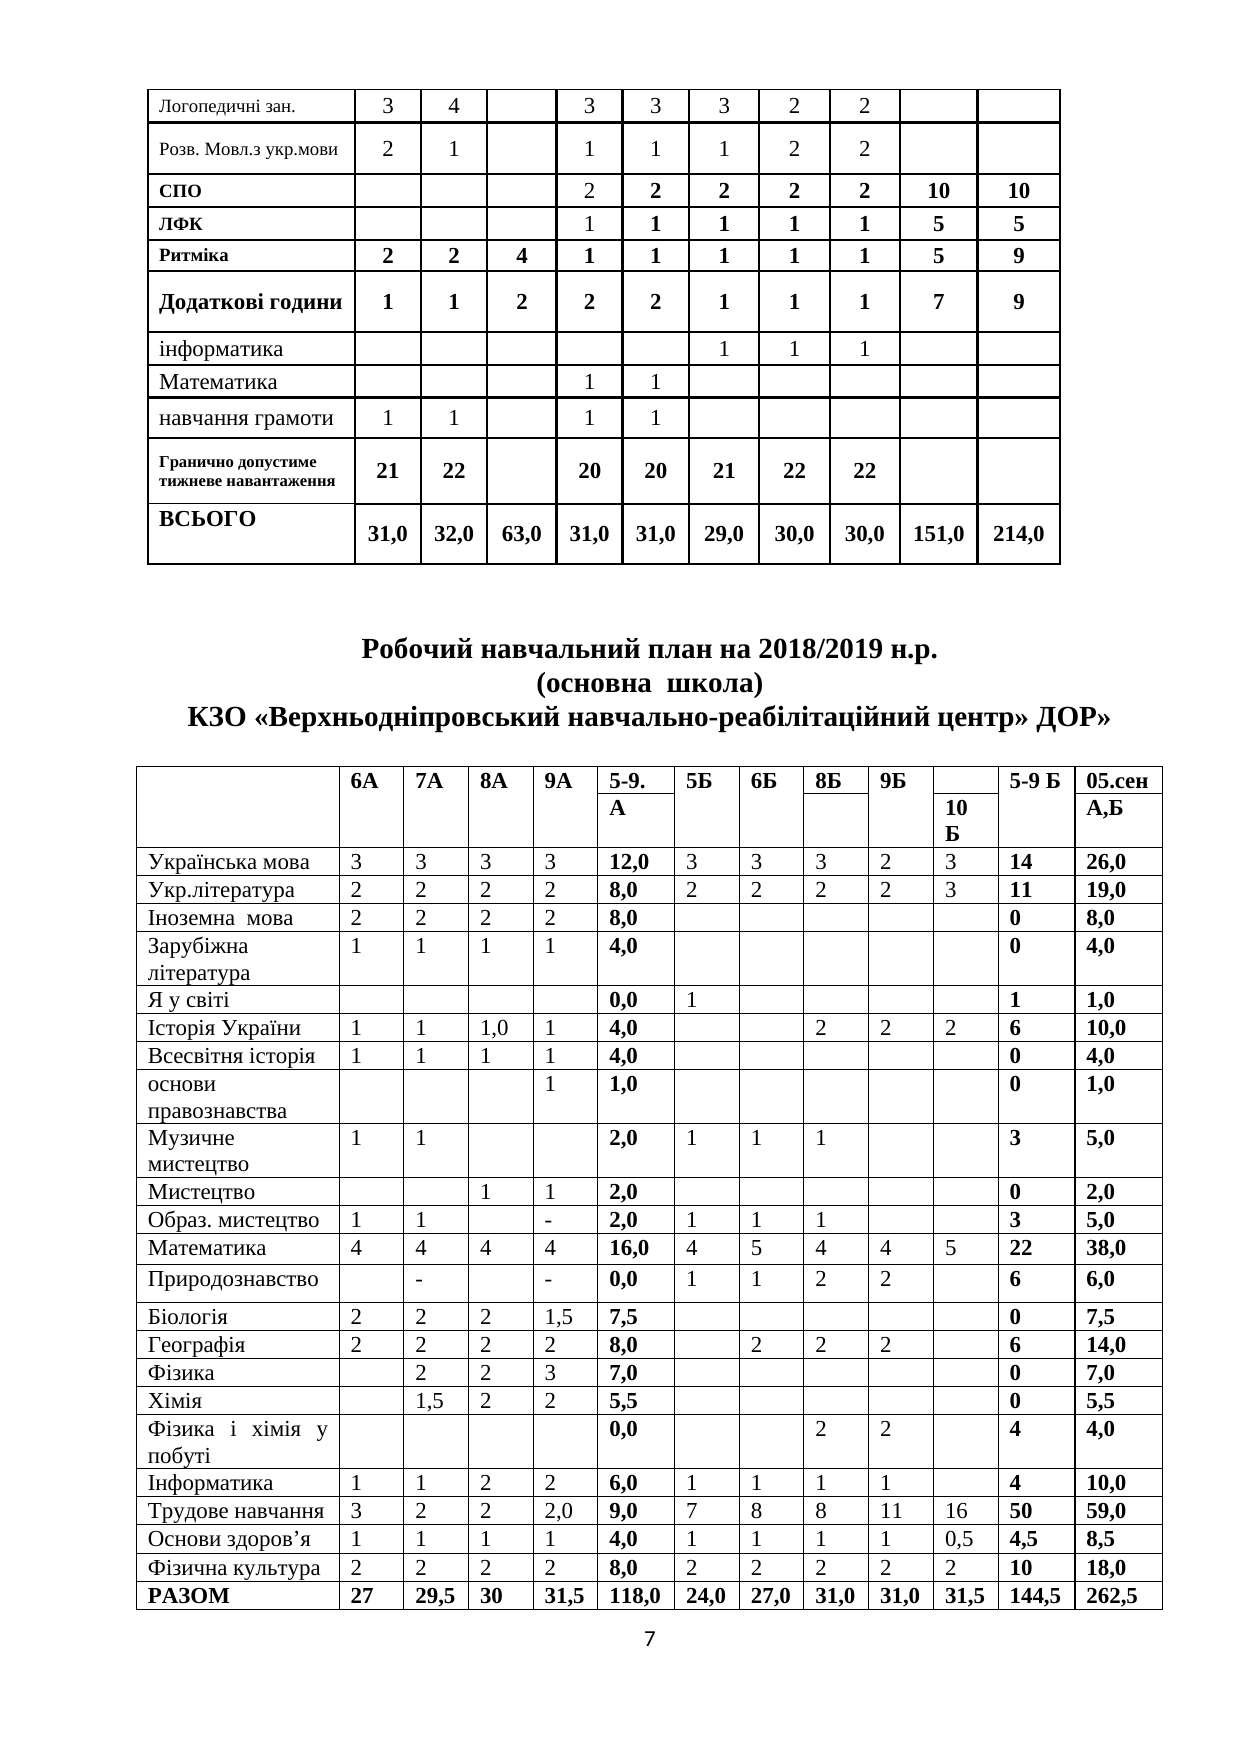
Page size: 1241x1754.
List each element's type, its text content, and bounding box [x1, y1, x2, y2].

table_cell [934, 1265, 998, 1302]
table_cell 31,5 [934, 1582, 998, 1609]
table_cell [675, 904, 686, 931]
table_cell [404, 1178, 468, 1205]
table_cell 38,0 [1076, 1234, 1162, 1264]
table_cell 2 [804, 1265, 868, 1302]
table_header [137, 767, 339, 847]
table_cell [404, 986, 468, 1013]
text Робочий навчальний план на 2018/2019 н.р. [148, 632, 1152, 665]
table_cell [804, 904, 815, 931]
table_cell 2 [740, 876, 803, 903]
table_cell 4 [488, 241, 555, 270]
table_cell 1 [356, 272, 420, 331]
table_cell ВСЬОГО [149, 504, 354, 532]
table_cell Ритміка [149, 241, 354, 270]
table_cell 1 [469, 932, 533, 985]
table_cell 3 [740, 848, 803, 875]
table_cell 26,0 [1076, 848, 1162, 875]
text КЗО «Верхньодніпровський навчально-реабілітаційний центр» ДОР» [148, 699, 1152, 732]
table_cell 1 [740, 1124, 803, 1177]
table_cell 31,0 [804, 1582, 868, 1609]
table_cell [740, 1387, 751, 1414]
table_cell 29,0 [690, 505, 758, 562]
table_cell 1 [690, 333, 758, 363]
table_cell [934, 1415, 998, 1468]
table_cell [760, 366, 829, 396]
table_cell 1 [760, 272, 829, 331]
table_cell 1 [624, 366, 688, 396]
table_cell 1 [340, 1206, 403, 1233]
table_cell 2 [831, 124, 899, 173]
table_cell 29,5 [404, 1582, 468, 1609]
table_cell 2 [404, 876, 468, 903]
table_cell [901, 439, 976, 503]
table_cell 2 [675, 1554, 739, 1581]
table_cell 1 [675, 1265, 739, 1302]
table_header [934, 767, 945, 793]
table_cell 3 [934, 848, 998, 875]
table_cell 9 [979, 241, 1059, 270]
table_cell 2 [356, 124, 420, 173]
table_cell Мистецтво [137, 1178, 339, 1205]
table_cell [869, 1042, 880, 1069]
table_cell [979, 333, 1059, 363]
table_cell 20 [624, 439, 688, 503]
table_cell [934, 1469, 945, 1496]
table_cell [624, 333, 688, 363]
table_cell [728, 1042, 739, 1069]
table_cell [987, 1359, 998, 1386]
table_cell [979, 90, 1059, 121]
table_cell 1 [404, 1124, 468, 1177]
table_cell 22 [760, 439, 829, 503]
table_cell 2 [534, 1331, 597, 1358]
table_header [987, 767, 998, 793]
table_header 5Б [675, 767, 739, 847]
table_cell [934, 1124, 998, 1177]
table_cell 0,0 [598, 986, 674, 1013]
table_cell 2 [675, 876, 739, 903]
table_cell 2 [760, 175, 829, 206]
table_cell [675, 1070, 739, 1123]
table_cell [869, 1206, 933, 1233]
table_cell [469, 986, 533, 1013]
table_cell 2,0 [1076, 1178, 1162, 1205]
table_cell [793, 1042, 803, 1069]
table_cell [979, 124, 1059, 173]
table_cell [804, 794, 868, 847]
table_cell 22 [422, 439, 486, 503]
table_cell 1 [558, 208, 621, 238]
table_cell 2 [340, 1554, 403, 1581]
table_cell 1,5 [534, 1303, 597, 1330]
table_cell [488, 333, 555, 363]
table_cell 1 [675, 1206, 739, 1233]
table_cell СПО [149, 175, 354, 206]
table_cell 27,0 [740, 1582, 803, 1609]
table_cell 1 [624, 124, 688, 173]
table_cell [987, 1387, 998, 1414]
table_cell Додаткові години [149, 272, 354, 331]
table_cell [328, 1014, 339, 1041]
table_cell [340, 1415, 403, 1468]
table_cell [149, 532, 354, 562]
table_cell [857, 904, 868, 931]
table_cell [690, 399, 758, 437]
table_cell [934, 1387, 945, 1414]
table_cell [934, 1331, 998, 1358]
table_cell Українська мова [137, 848, 339, 875]
table_cell [804, 932, 868, 985]
table_cell 262,5 [1076, 1582, 1162, 1609]
table_cell Образ. мистецтво [137, 1206, 339, 1233]
table_cell 12,0 [598, 848, 674, 875]
table_cell 2,0 [598, 1206, 674, 1233]
table_cell 1 [404, 932, 468, 985]
table_cell 1 [690, 124, 758, 173]
table_cell 4,0 [1076, 1415, 1162, 1468]
table_cell [488, 175, 555, 206]
table_cell [901, 90, 976, 121]
table_cell [934, 986, 998, 1013]
table_cell 1 [340, 1124, 403, 1177]
table_cell [979, 366, 1059, 396]
table_cell [675, 932, 739, 985]
table_cell 6 [999, 1265, 1074, 1302]
table_cell 1 [831, 241, 899, 270]
table_cell інформатика [149, 333, 354, 363]
table_cell 2 [340, 1331, 403, 1358]
table_cell 7,5 [1076, 1303, 1162, 1330]
table_cell [340, 1265, 403, 1302]
table_cell 0,0 [598, 1265, 674, 1302]
table_cell 11 [999, 876, 1074, 903]
table_cell 0 [999, 1303, 1074, 1330]
table_cell 4,0 [1076, 932, 1162, 985]
table_cell - [534, 1206, 597, 1233]
table_cell Логопедичні зан. [149, 90, 354, 121]
table_cell 1 [534, 932, 597, 985]
table_cell [488, 124, 555, 173]
table_cell [675, 1178, 739, 1205]
table_cell [857, 1042, 868, 1069]
table_cell 2 [488, 272, 555, 331]
table_cell [804, 1070, 868, 1123]
table_cell [422, 366, 486, 396]
table_cell [793, 904, 803, 931]
table_cell 2 [469, 876, 533, 903]
table_cell 1 [690, 208, 758, 238]
table_cell 1 [760, 208, 829, 238]
table_cell [869, 1178, 933, 1205]
table_cell 2 [534, 876, 597, 903]
table_cell [422, 333, 486, 363]
table_cell [340, 1070, 403, 1123]
table_cell [869, 1124, 933, 1177]
table_cell 1 [422, 124, 486, 173]
table_cell 1 [422, 272, 486, 331]
table_cell [469, 1124, 533, 1177]
table_cell [987, 1469, 998, 1496]
table_cell [534, 986, 597, 1013]
table_cell [469, 1070, 533, 1123]
table_cell [675, 1415, 739, 1468]
table_cell 1 [675, 1124, 739, 1177]
table_cell [340, 1387, 350, 1414]
table_cell 1 [690, 272, 758, 331]
table_cell 2 [740, 1554, 803, 1581]
table_cell [422, 208, 486, 238]
table_cell [901, 399, 976, 437]
table_header 5-9 Б [999, 767, 1074, 847]
table_cell [488, 439, 555, 503]
table_cell [393, 1359, 403, 1386]
table_cell 1 [558, 124, 621, 173]
table_header 9Б [869, 767, 933, 847]
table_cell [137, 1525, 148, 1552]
table_cell 3 [469, 848, 533, 875]
table_cell [675, 1014, 686, 1041]
table_cell 14 [999, 848, 1074, 875]
table_cell [740, 1070, 803, 1123]
table_cell 2 [831, 90, 899, 121]
table_cell [740, 1178, 803, 1205]
table_cell 2 [404, 1554, 468, 1581]
table_cell [793, 1387, 803, 1414]
table_cell [740, 1415, 803, 1468]
table_cell 2,0 [598, 1178, 674, 1205]
table_cell 2 [869, 1331, 933, 1358]
table_cell [488, 208, 555, 238]
table_cell 1 [624, 399, 688, 437]
table_cell 9 [979, 272, 1059, 331]
table_cell 2 [404, 1331, 468, 1358]
table_cell [675, 1387, 686, 1414]
table_cell [340, 986, 403, 1013]
table_cell [728, 1387, 739, 1414]
table_cell 5 [934, 1234, 998, 1264]
table_cell 214,0 [979, 505, 1059, 562]
table_cell 2 [624, 175, 688, 206]
table_cell 1 [534, 1178, 597, 1205]
table_cell ЛФК [149, 208, 354, 238]
table_cell Біологія [137, 1303, 339, 1330]
table_cell 2 [804, 1331, 868, 1358]
table_cell 2 [469, 1303, 533, 1330]
table_cell 3 [534, 848, 597, 875]
table_cell Математика [137, 1234, 339, 1264]
table_cell [857, 1359, 868, 1386]
table_cell 14,0 [1076, 1331, 1162, 1358]
table_cell 2 [869, 1554, 933, 1581]
table_cell 2 [469, 1331, 533, 1358]
table_cell 2 [690, 175, 758, 206]
table_cell 2 [422, 241, 486, 270]
table_cell 4 [340, 1234, 403, 1264]
table_cell 2 [869, 848, 933, 875]
table_cell 0 [999, 1178, 1074, 1205]
table_cell 24,0 [675, 1582, 739, 1609]
table_cell [804, 986, 868, 1013]
table_cell [393, 1387, 403, 1414]
table_cell Математика [149, 366, 354, 396]
table_cell [356, 208, 420, 238]
table_cell 2 [340, 1303, 403, 1330]
table_cell 8,0 [598, 1554, 674, 1581]
table_header 6А [340, 767, 403, 847]
table_cell [340, 1178, 403, 1205]
table_cell 4 [804, 1234, 868, 1264]
table_cell [869, 904, 880, 931]
table_cell 20 [558, 439, 621, 503]
table_cell 2 [869, 1415, 933, 1468]
table_cell [793, 1014, 803, 1041]
table_cell 2 [469, 1554, 533, 1581]
table_cell 5 [901, 208, 976, 238]
table_cell 3 [356, 90, 420, 121]
table_cell [922, 904, 933, 931]
table_cell [831, 399, 899, 437]
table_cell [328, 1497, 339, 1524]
table_cell [740, 904, 751, 931]
table_cell [422, 175, 486, 206]
table_cell 2 [404, 1303, 468, 1330]
table_cell 8,0 [598, 1331, 674, 1358]
table_header 8А [469, 767, 533, 847]
table_cell 30,0 [760, 505, 829, 562]
table_cell 1 [760, 333, 829, 363]
table_cell 2 [356, 241, 420, 270]
table_cell [740, 932, 803, 985]
table_cell [404, 1070, 468, 1123]
table_cell [728, 1359, 739, 1386]
table_cell [934, 1042, 945, 1069]
table_cell [356, 366, 420, 396]
table_cell Гранично допустиме тижневе навантаження [149, 439, 354, 503]
table_cell 0,0 [598, 1415, 674, 1468]
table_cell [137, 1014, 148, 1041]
table_cell [690, 366, 758, 396]
table_cell Я у світі [137, 986, 339, 1013]
table_cell 30 [469, 1582, 533, 1609]
table_cell 1 [356, 399, 420, 437]
table_cell 21 [690, 439, 758, 503]
table_cell [469, 1265, 533, 1302]
table_cell [857, 1387, 868, 1414]
table_cell [740, 1359, 751, 1386]
table_cell 1 [999, 986, 1074, 1013]
table_cell 1 [558, 399, 621, 437]
table_cell 2 [869, 1265, 933, 1302]
table_cell А [598, 794, 674, 847]
table_cell 3 [404, 848, 468, 875]
table_cell 1 [624, 208, 688, 238]
table_cell 21 [356, 439, 420, 503]
table_cell 1 [404, 1206, 468, 1233]
table_cell 1,0 [1076, 986, 1162, 1013]
table_cell 1 [740, 1206, 803, 1233]
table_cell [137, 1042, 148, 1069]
table_cell 1 [422, 399, 486, 437]
table_cell [901, 124, 976, 173]
table_cell 151,0 [901, 505, 976, 562]
table_cell 3 [558, 90, 621, 121]
table_cell [534, 1124, 597, 1177]
table_cell 2 [624, 272, 688, 331]
table_cell [740, 986, 803, 1013]
table_cell 31,0 [356, 505, 420, 562]
table_cell 2 [558, 175, 621, 206]
table_cell [488, 90, 555, 121]
table_cell 1 [558, 366, 621, 396]
table_cell [922, 1359, 933, 1386]
table_cell 6,0 [1076, 1265, 1162, 1302]
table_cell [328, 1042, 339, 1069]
table_cell 6 [999, 1331, 1074, 1358]
table_cell Географія [137, 1331, 339, 1358]
table_cell 5 [979, 208, 1059, 238]
table_cell 30,0 [831, 505, 899, 562]
table_header 6Б [740, 767, 803, 847]
table_cell 22 [999, 1234, 1074, 1264]
table_cell навчання грамоти [149, 399, 354, 437]
table_cell [869, 986, 933, 1013]
table_cell 7 [901, 272, 976, 331]
table_cell Природознавство [137, 1265, 339, 1302]
table_cell 2 [558, 272, 621, 331]
table_cell 3 [934, 876, 998, 903]
text (основна школа) [148, 665, 1152, 699]
table_cell 4 [534, 1234, 597, 1264]
table_cell 22 [831, 439, 899, 503]
table_cell [740, 1014, 751, 1041]
table_cell [869, 1359, 880, 1386]
table_cell [979, 439, 1059, 503]
table_cell [922, 1042, 933, 1069]
table_cell 4,0 [598, 932, 674, 985]
table_cell 5 [740, 1234, 803, 1264]
table_cell 2 [760, 90, 829, 121]
table_cell [869, 1303, 933, 1330]
table_cell [356, 333, 420, 363]
table_cell 144,5 [999, 1582, 1074, 1609]
table_cell 3 [624, 90, 688, 121]
table_cell [760, 399, 829, 437]
table_cell [356, 175, 420, 206]
table_cell - [534, 1265, 597, 1302]
table_cell 2 [760, 124, 829, 173]
table_cell 0 [999, 932, 1074, 985]
table_cell 1 [469, 1178, 533, 1205]
table_cell 3 [340, 848, 403, 875]
table_cell Укр.література [137, 876, 339, 903]
table_cell 1,0 [1076, 1070, 1162, 1123]
table_cell [934, 904, 945, 931]
table_cell 5,0 [1076, 1206, 1162, 1233]
table_cell 19,0 [1076, 876, 1162, 903]
table_cell [340, 1359, 350, 1386]
table_cell [922, 1387, 933, 1414]
table_cell 3 [999, 1124, 1074, 1177]
table_cell Розв. Мовл.з укр.мови [149, 124, 354, 173]
table_cell [488, 399, 555, 437]
table_cell 2,0 [598, 1124, 674, 1177]
table_cell [901, 366, 976, 396]
table_cell [728, 1014, 739, 1041]
table_cell 10 [999, 1554, 1074, 1581]
table_cell [804, 1387, 815, 1414]
table_cell [469, 1206, 533, 1233]
table_cell [675, 1331, 739, 1358]
table_cell - [404, 1265, 468, 1302]
table_cell [675, 1359, 686, 1386]
table_cell 31,5 [534, 1582, 597, 1609]
table_cell [934, 1070, 998, 1123]
table_cell 32,0 [422, 505, 486, 562]
table_cell А,Б [1076, 794, 1162, 847]
table_cell 1 [690, 241, 758, 270]
table_cell 1 [558, 241, 621, 270]
table_header 9А [534, 767, 597, 847]
table_cell 1 [831, 333, 899, 363]
table_cell 2 [804, 1554, 868, 1581]
table_cell 1 [740, 1265, 803, 1302]
table_cell 1 [804, 1206, 868, 1233]
table_cell 7,5 [598, 1303, 674, 1330]
table_cell [934, 1359, 945, 1386]
table_cell [979, 399, 1059, 437]
table_cell [934, 1303, 998, 1330]
table_cell 1 [831, 272, 899, 331]
table_cell 118,0 [598, 1582, 674, 1609]
table_cell 0 [999, 1070, 1074, 1123]
table_cell 1 [760, 241, 829, 270]
table_cell 31,0 [869, 1582, 933, 1609]
table_cell [869, 932, 933, 985]
table_cell [793, 1359, 803, 1386]
table_cell 10 [901, 175, 976, 206]
table_cell 1 [340, 932, 403, 985]
table_cell [740, 1303, 803, 1330]
table_cell [740, 1042, 751, 1069]
table_cell [404, 1415, 468, 1468]
table_header 7А [404, 767, 468, 847]
table_cell 2 [831, 175, 899, 206]
table_cell 4 [469, 1234, 533, 1264]
table_cell РАЗОМ [137, 1582, 339, 1609]
table_cell 5,0 [1076, 1124, 1162, 1177]
table_cell [728, 904, 739, 931]
table_cell 1 [804, 1124, 868, 1177]
table_cell [675, 1303, 739, 1330]
table_cell 4 [422, 90, 486, 121]
table_cell [831, 366, 899, 396]
table_cell 4 [869, 1234, 933, 1264]
table_cell [675, 1042, 686, 1069]
table_cell 4 [999, 1415, 1074, 1468]
table_cell 16,0 [598, 1234, 674, 1264]
table_cell [987, 904, 998, 931]
table_cell [534, 1415, 597, 1468]
table_cell 27 [340, 1582, 403, 1609]
table_cell 1 [624, 241, 688, 270]
table_cell 2 [804, 1415, 868, 1468]
table_cell 4 [404, 1234, 468, 1264]
table_cell [987, 1042, 998, 1069]
table_cell [804, 1178, 868, 1205]
table_cell [901, 333, 976, 363]
table_cell 2 [340, 876, 403, 903]
table_cell [469, 1415, 533, 1468]
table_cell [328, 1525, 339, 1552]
table_cell 1 [534, 1070, 597, 1123]
table_cell [558, 333, 621, 363]
table_cell 1 [831, 208, 899, 238]
table_cell [934, 1178, 998, 1205]
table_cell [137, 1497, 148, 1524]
table_cell 2 [740, 1331, 803, 1358]
table_cell 2 [934, 1554, 998, 1581]
table_cell 1 [675, 986, 739, 1013]
table_cell 31,0 [624, 505, 688, 562]
table_cell 2 [534, 1554, 597, 1581]
table_cell 5 [901, 241, 976, 270]
table_cell 8,0 [598, 876, 674, 903]
table_cell 3 [675, 848, 739, 875]
table_cell 31,0 [558, 505, 621, 562]
table_cell 18,0 [1076, 1554, 1162, 1581]
table_cell [804, 1359, 815, 1386]
table_cell [869, 1070, 933, 1123]
table_cell 2 [804, 876, 868, 903]
table_cell 1,0 [598, 1070, 674, 1123]
table_cell [488, 366, 555, 396]
table_cell [804, 1303, 868, 1330]
table_cell 3 [999, 1206, 1074, 1233]
table_cell 4 [675, 1234, 739, 1264]
table_cell 2 [869, 876, 933, 903]
table_cell 3 [804, 848, 868, 875]
table_cell Фізична культура [137, 1554, 339, 1581]
table_cell 10 [979, 175, 1059, 206]
table_cell 63,0 [488, 505, 555, 562]
table_cell 3 [690, 90, 758, 121]
table_cell [934, 932, 998, 985]
table_cell [804, 1042, 815, 1069]
table_cell [934, 1206, 998, 1233]
table_cell [869, 1387, 880, 1414]
